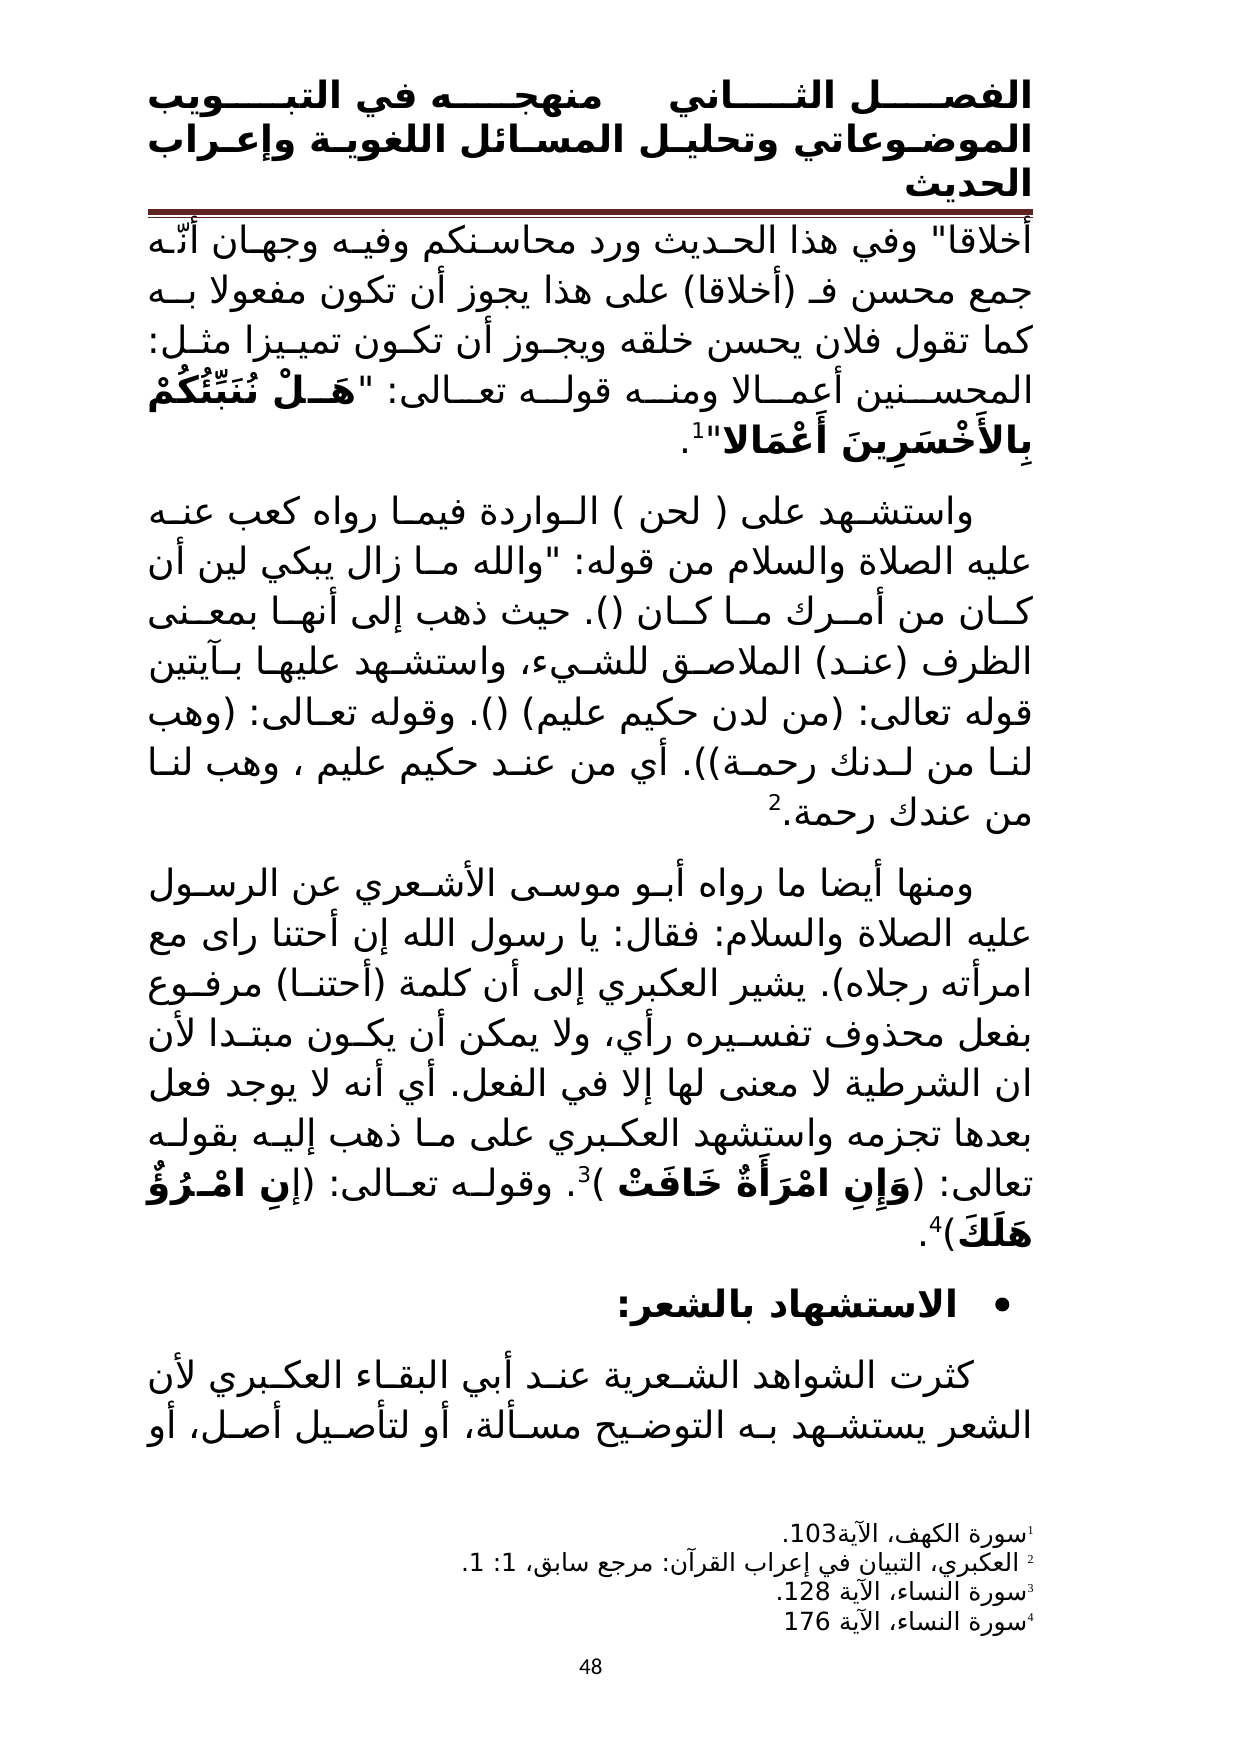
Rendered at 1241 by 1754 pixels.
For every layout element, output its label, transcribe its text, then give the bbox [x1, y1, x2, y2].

text ومنها أيضا ما رواه أبو موسى الأشعري عن الرسول عليه الصلاة والسلام: فقال: يا رسول الله إن أحتنا رای مع امرأته رجلاه). يشير العكبري إلى أن كلمة (أحتنا) مرفوع بفعل محذوف تفسيره رأي، ولا يمكن أن يكون مبتدا لأن ان الشرطية لا معنى لها إلا في الفعل. أي أنه لا يوجد فعل بعدها تجزمه واستشهد العكبري على ما ذهب إليه بقوله تعالى: (وَإِنِ امْرَأَةٌ خَافَتْ ). وقوله تعالى: (إنِ امْرُؤٌ هَلَكَ). [148, 861, 1033, 1256]
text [148, 1354, 1033, 1448]
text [148, 218, 1033, 462]
text واستشهد على ( لحن ) الواردة فيما رواه كعب عنه عليه الصلاة والسلام من قوله: "والله ما زال يبكي لين أن كان من أمرك ما كان (). حيث ذهب إلى أنها بمعنى الظرف (عند) الملاصق للشيء، واستشهد عليها بآيتين قوله تعالى: (من لدن حكيم عليم) (). وقوله تعالى: (وهب لنا من لدنك رحمة)). أي من عند حكيم عليم ، وهب لنا من عندك رحمة. [148, 490, 1033, 834]
list الاستشهاد بالشعر: [148, 1283, 996, 1327]
